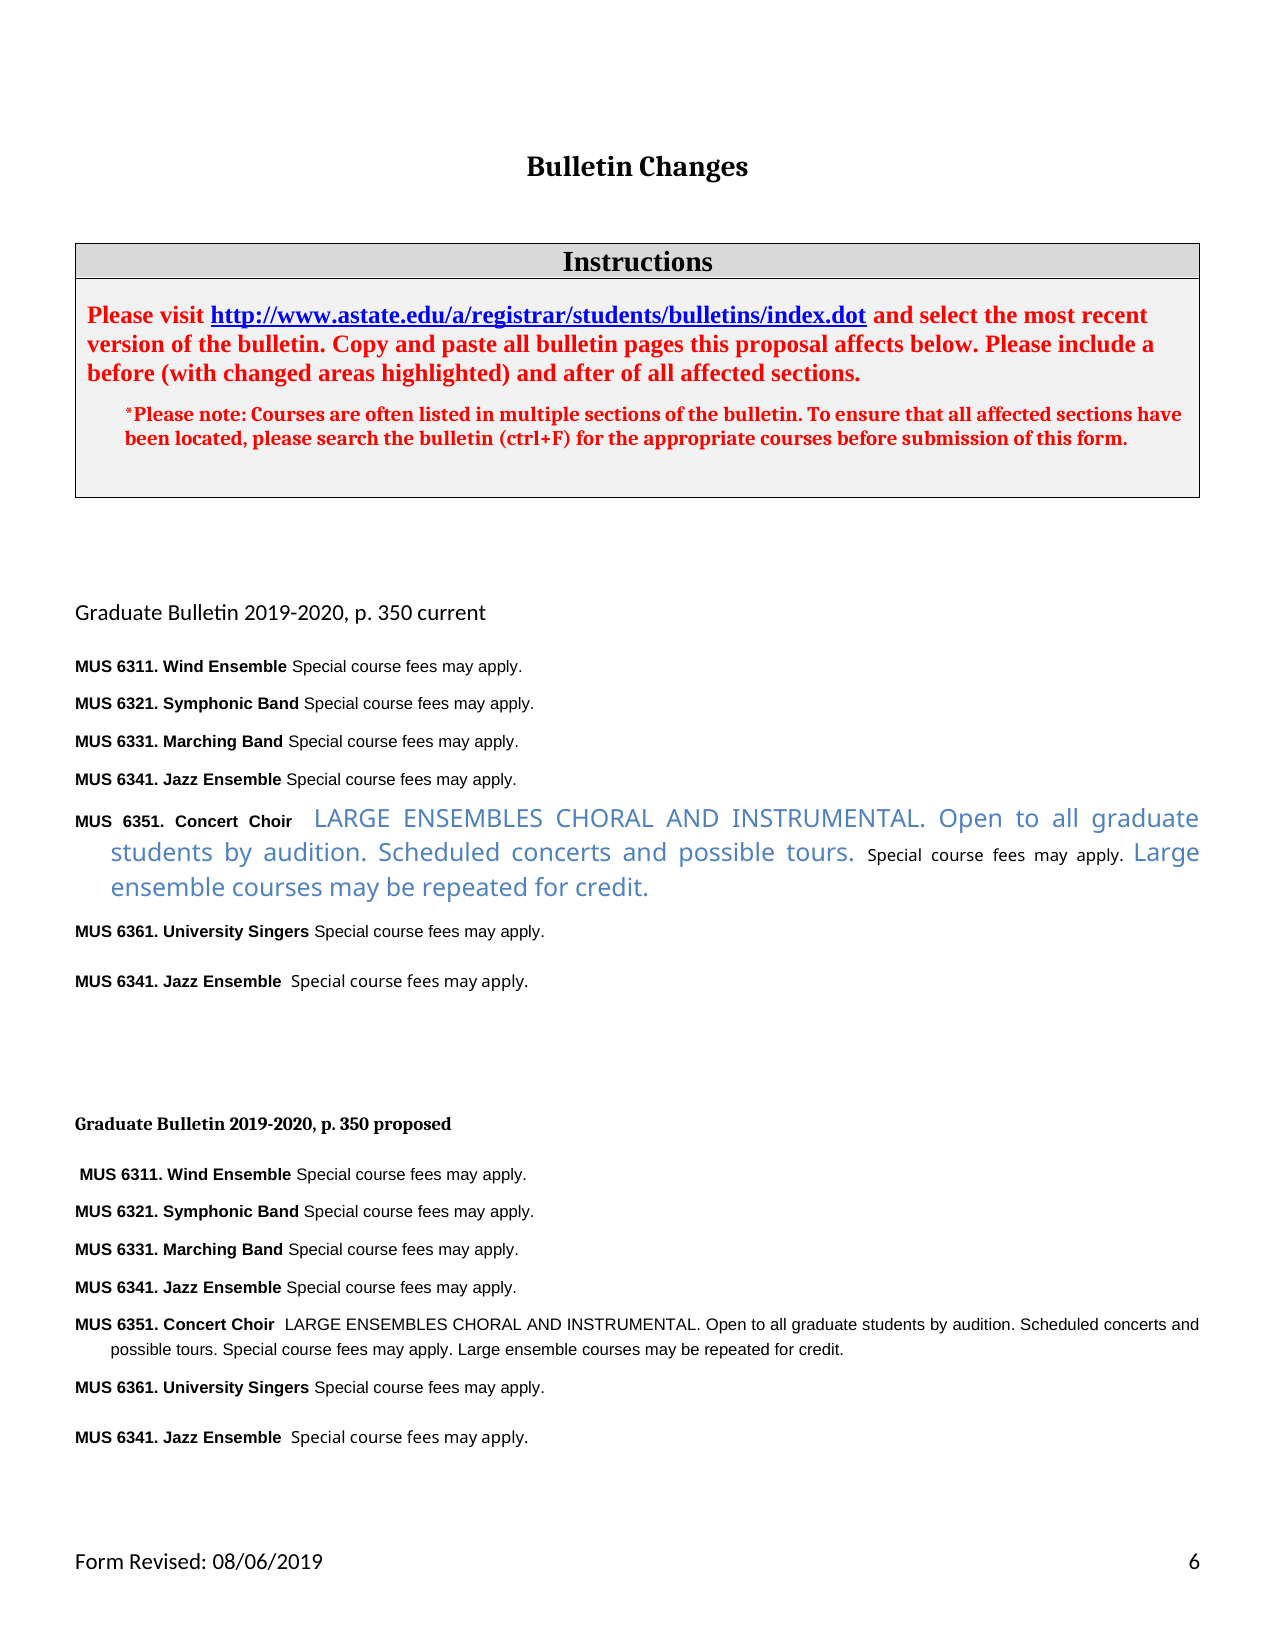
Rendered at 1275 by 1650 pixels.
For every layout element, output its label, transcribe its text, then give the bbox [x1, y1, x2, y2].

table_header Instructions [76, 244, 1199, 277]
table_cell Please visit http://www.astate.edu/a/registrar/students/bulletins/index.dot and select the most recent version of the bulletin. Copy and paste all bulletin pages this proposal affects below. Please include a before (with changed areas highlighted) and after of all affected sections. *Please note: Courses are often listed in multiple sections of the bulletin. To ensure that all affected sections have been located, please search the bulletin (ctrl+F) for the appropriate courses before submission of this form. [76, 279, 1199, 497]
text Bulletin Changes [75, 150, 1200, 183]
